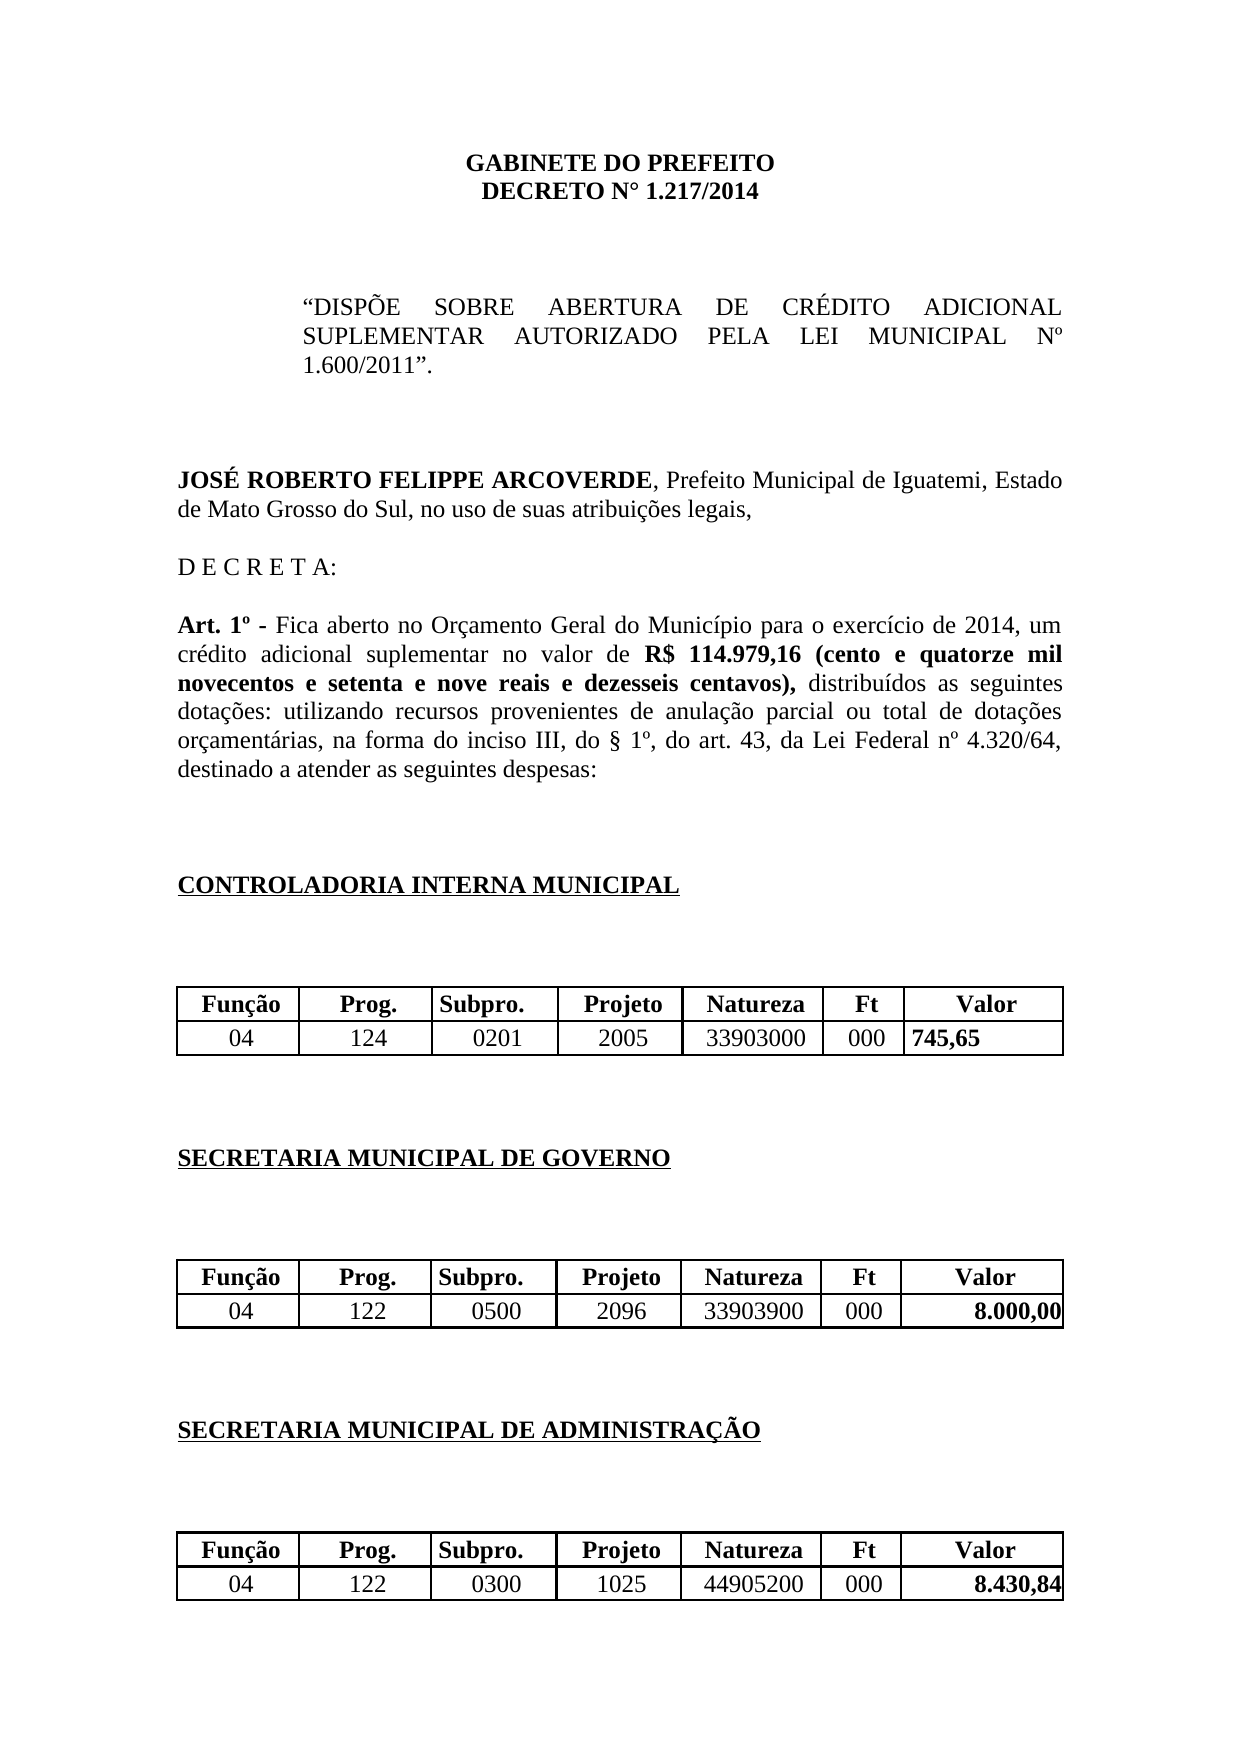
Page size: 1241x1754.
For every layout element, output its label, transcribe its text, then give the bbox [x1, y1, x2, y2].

table_cell 122 [300, 1295, 430, 1326]
table_cell 0300 [432, 1568, 555, 1599]
text CONTROLADORIA INTERNA MUNICIPAL [177, 870, 1063, 898]
table_header Ft [824, 988, 903, 1019]
table_cell 124 [300, 1022, 431, 1053]
table_cell 33903900 [682, 1295, 820, 1326]
table_cell 1025 [558, 1568, 680, 1599]
table_header Projeto [558, 1261, 680, 1292]
text D E C R E T A: [177, 552, 1063, 581]
table_header Natureza [682, 1261, 820, 1292]
table_cell 33903000 [684, 1022, 822, 1053]
text Art. 1º - Fica aberto no Orçamento Geral do Município para o exercício de 2014, um crédito adicional suplementar no valor de R$ 114.979,16 (cento e quatorze mil novecentos e setenta e nove reais e dezesseis centavos), distribuídos as seguintes dotações: utilizando recursos provenientes de anulação parcial ou total de dotações orçamentárias, na forma do inciso III, do § 1º, do art. 43, da Lei Federal nº 4.320/64, destinado a atender as seguintes despesas: [177, 610, 1063, 783]
table_cell 04 [178, 1022, 298, 1053]
table_header Subpro. [432, 1534, 555, 1565]
table_cell 2005 [559, 1022, 681, 1053]
table_header Função [178, 1261, 298, 1292]
text “DISPÕE SOBRE ABERTURA DE CRÉDITO ADICIONAL SUPLEMENTAR AUTORIZADO PELA LEI MUNICIPAL Nº 1.600/2011”. [302, 292, 1063, 378]
table_cell 000 [822, 1295, 900, 1326]
table_header Subpro. [433, 988, 557, 1019]
text JOSÉ ROBERTO FELIPPE ARCOVERDE, Prefeito Municipal de Iguatemi, Estado de Mato Grosso do Sul, no uso de suas atribuições legais, [177, 466, 1063, 523]
table_header Prog. [300, 988, 431, 1019]
table_cell 44905200 [682, 1568, 820, 1599]
table_header Prog. [300, 1534, 430, 1565]
table_cell 000 [822, 1568, 900, 1599]
table_header Valor [905, 988, 1062, 1019]
table_cell 8.430,84 [902, 1568, 1062, 1599]
table_header Natureza [682, 1534, 820, 1565]
text SECRETARIA MUNICIPAL DE ADMINISTRAÇÃO [177, 1416, 1063, 1444]
table_header Subpro. [432, 1261, 555, 1292]
table_header Projeto [559, 988, 681, 1019]
text SECRETARIA MUNICIPAL DE GOVERNO [177, 1143, 1063, 1171]
table_header Prog. [300, 1261, 430, 1292]
text GABINETE DO PREFEITO DECRETO N° 1.217/2014 [177, 148, 1063, 205]
table_cell 000 [824, 1022, 903, 1053]
table_header Valor [902, 1534, 1062, 1565]
table_cell 0500 [432, 1295, 555, 1326]
table_header Ft [822, 1261, 900, 1292]
table_cell 8.000,00 [902, 1295, 1062, 1326]
table_cell 2096 [558, 1295, 680, 1326]
table_cell 122 [300, 1568, 430, 1599]
table_header Ft [822, 1534, 900, 1565]
table_header Projeto [558, 1534, 680, 1565]
table_cell 04 [178, 1295, 298, 1326]
table_header Natureza [684, 988, 822, 1019]
table_header Função [178, 988, 298, 1019]
table_header Valor [902, 1261, 1062, 1292]
table_cell 745,65 [905, 1022, 1062, 1053]
table_cell 0201 [433, 1022, 557, 1053]
table_cell 04 [178, 1568, 298, 1599]
table_header Função [178, 1534, 298, 1565]
